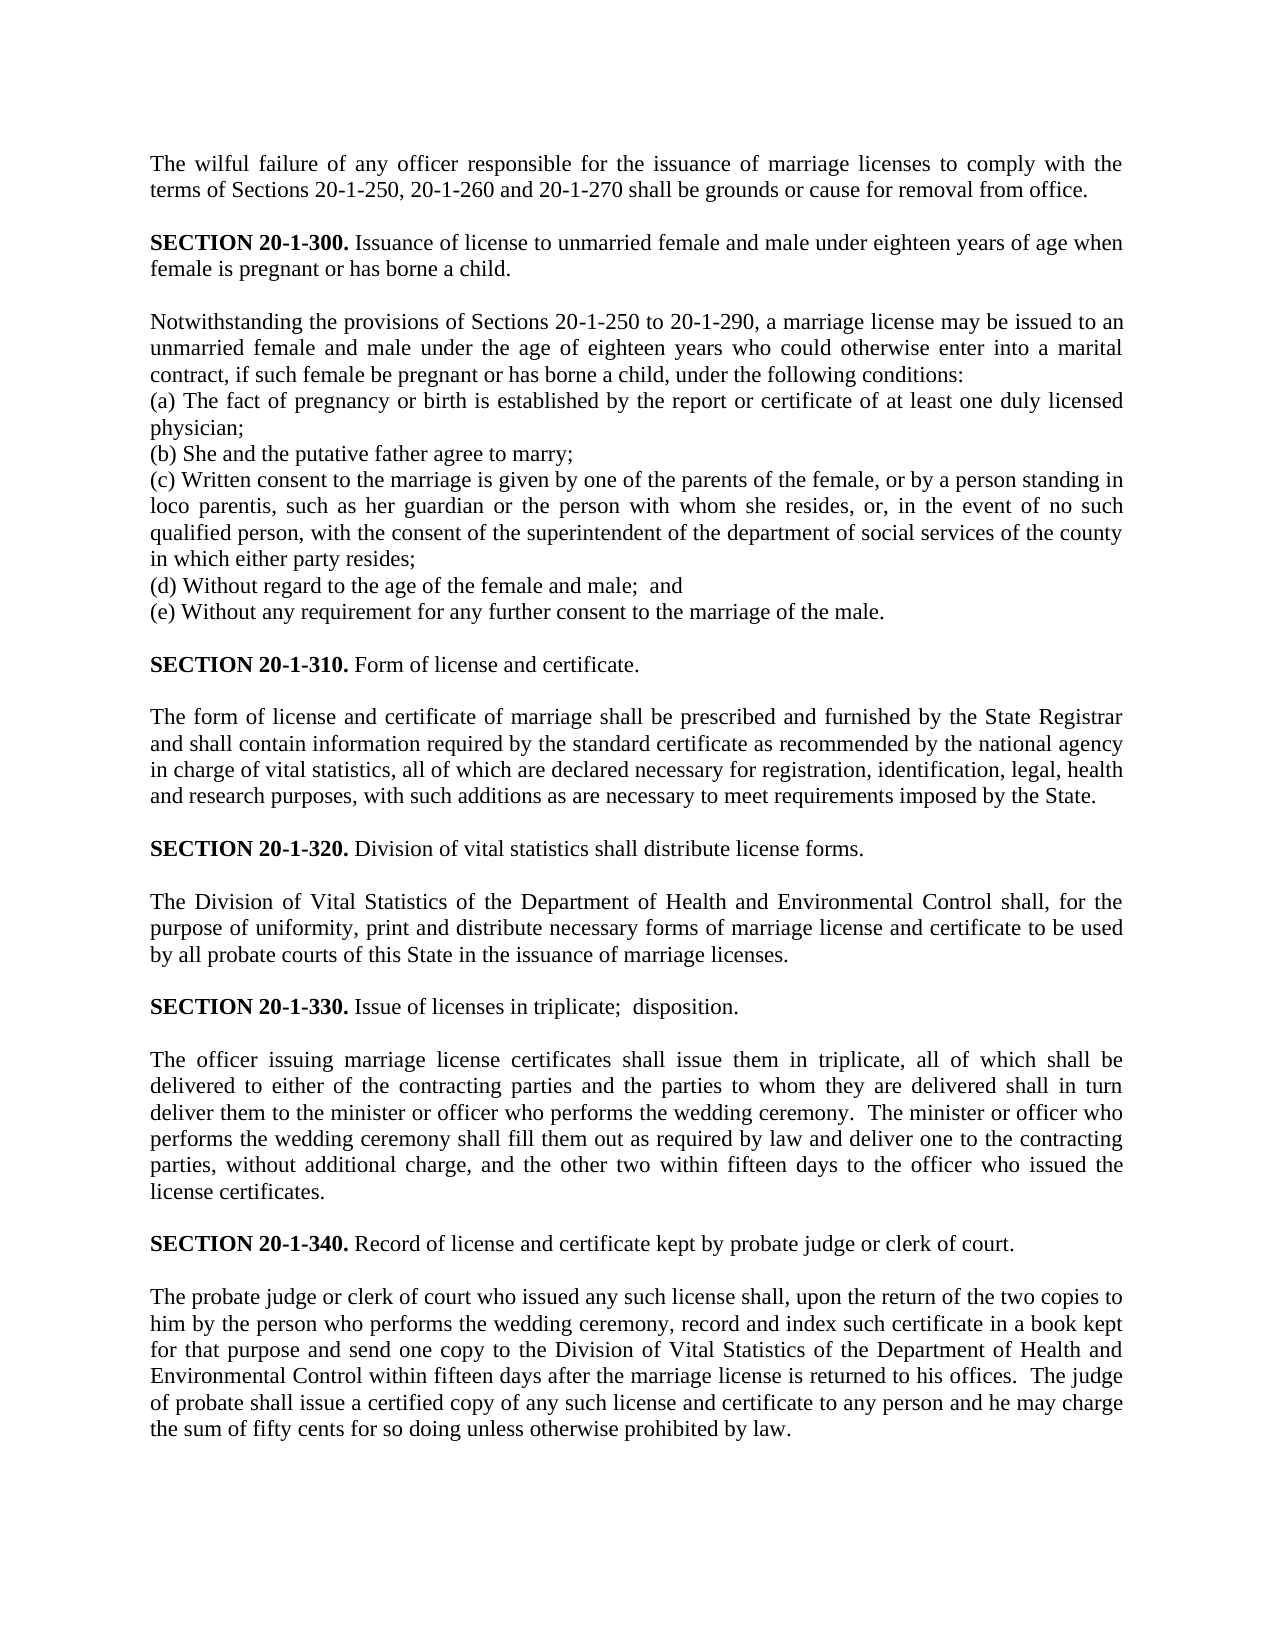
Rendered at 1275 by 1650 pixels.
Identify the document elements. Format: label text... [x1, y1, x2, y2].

text (a) The fact of pregnancy or birth is established by the report or certificate of at least one duly licensed physician; [150, 387, 1125, 440]
text (c) Written consent to the marriage is given by one of the parents of the female, or by a person standing in loco parentis, such as her guardian or the person with whom she resides, or, in the event of no such qualified person, with the consent of the superintendent of the department of social services of the county in which either party resides; [150, 466, 1125, 572]
text SECTION 20-1-320. Division of vital statistics shall distribute license forms. [150, 835, 1125, 862]
text Notwithstanding the provisions of Sections 20-1-250 to 20-1-290, a marriage license may be issued to an unmarried female and male under the age of eighteen years who could otherwise enter into a marital contract, if such female be pregnant or has borne a child, under the following conditions: [150, 308, 1125, 387]
text (b) She and the putative father agree to marry; [150, 440, 1125, 466]
text The Division of Vital Statistics of the Department of Health and Environmental Control shall, for the purpose of uniformity, print and distribute necessary forms of marriage license and certificate to be used by all probate courts of this State in the issuance of marriage licenses. [150, 888, 1125, 967]
text SECTION 20-1-310. Form of license and certificate. [150, 651, 1125, 677]
text SECTION 20-1-330. Issue of licenses in triplicate; disposition. [150, 993, 1125, 1020]
text The officer issuing marriage license certificates shall issue them in triplicate, all of which shall be delivered to either of the contracting parties and the parties to whom they are delivered shall in turn deliver them to the minister or officer who performs the wedding ceremony. The minister or officer who performs the wedding ceremony shall fill them out as required by law and deliver one to the contracting parties, without additional charge, and the other two within fifteen days to the officer who issued the license certificates. [150, 1046, 1125, 1204]
text The probate judge or clerk of court who issued any such license shall, upon the return of the two copies to him by the person who performs the wedding ceremony, record and index such certificate in a book kept for that purpose and send one copy to the Division of Vital Statistics of the Department of Health and Environmental Control within fifteen days after the marriage license is returned to his offices. The judge of probate shall issue a certified copy of any such license and certificate to any person and he may charge the sum of fifty cents for so doing unless otherwise prohibited by law. [150, 1283, 1125, 1441]
text SECTION 20-1-300. Issuance of license to unmarried female and male under eighteen years of age when female is pregnant or has borne a child. [150, 229, 1125, 282]
text The wilful failure of any officer responsible for the issuance of marriage licenses to comply with the terms of Sections 20-1-250, 20-1-260 and 20-1-270 shall be grounds or cause for removal from office. [150, 150, 1125, 203]
text (e) Without any requirement for any further consent to the marriage of the male. [150, 598, 1125, 624]
text SECTION 20-1-340. Record of license and certificate kept by probate judge or clerk of court. [150, 1231, 1125, 1257]
text The form of license and certificate of marriage shall be prescribed and furnished by the State Registrar and shall contain information required by the standard certificate as recommended by the national agency in charge of vital statistics, all of which are declared necessary for registration, identification, legal, health and research purposes, with such additions as are necessary to meet requirements imposed by the State. [150, 703, 1125, 809]
text (d) Without regard to the age of the female and male; and [150, 572, 1125, 598]
